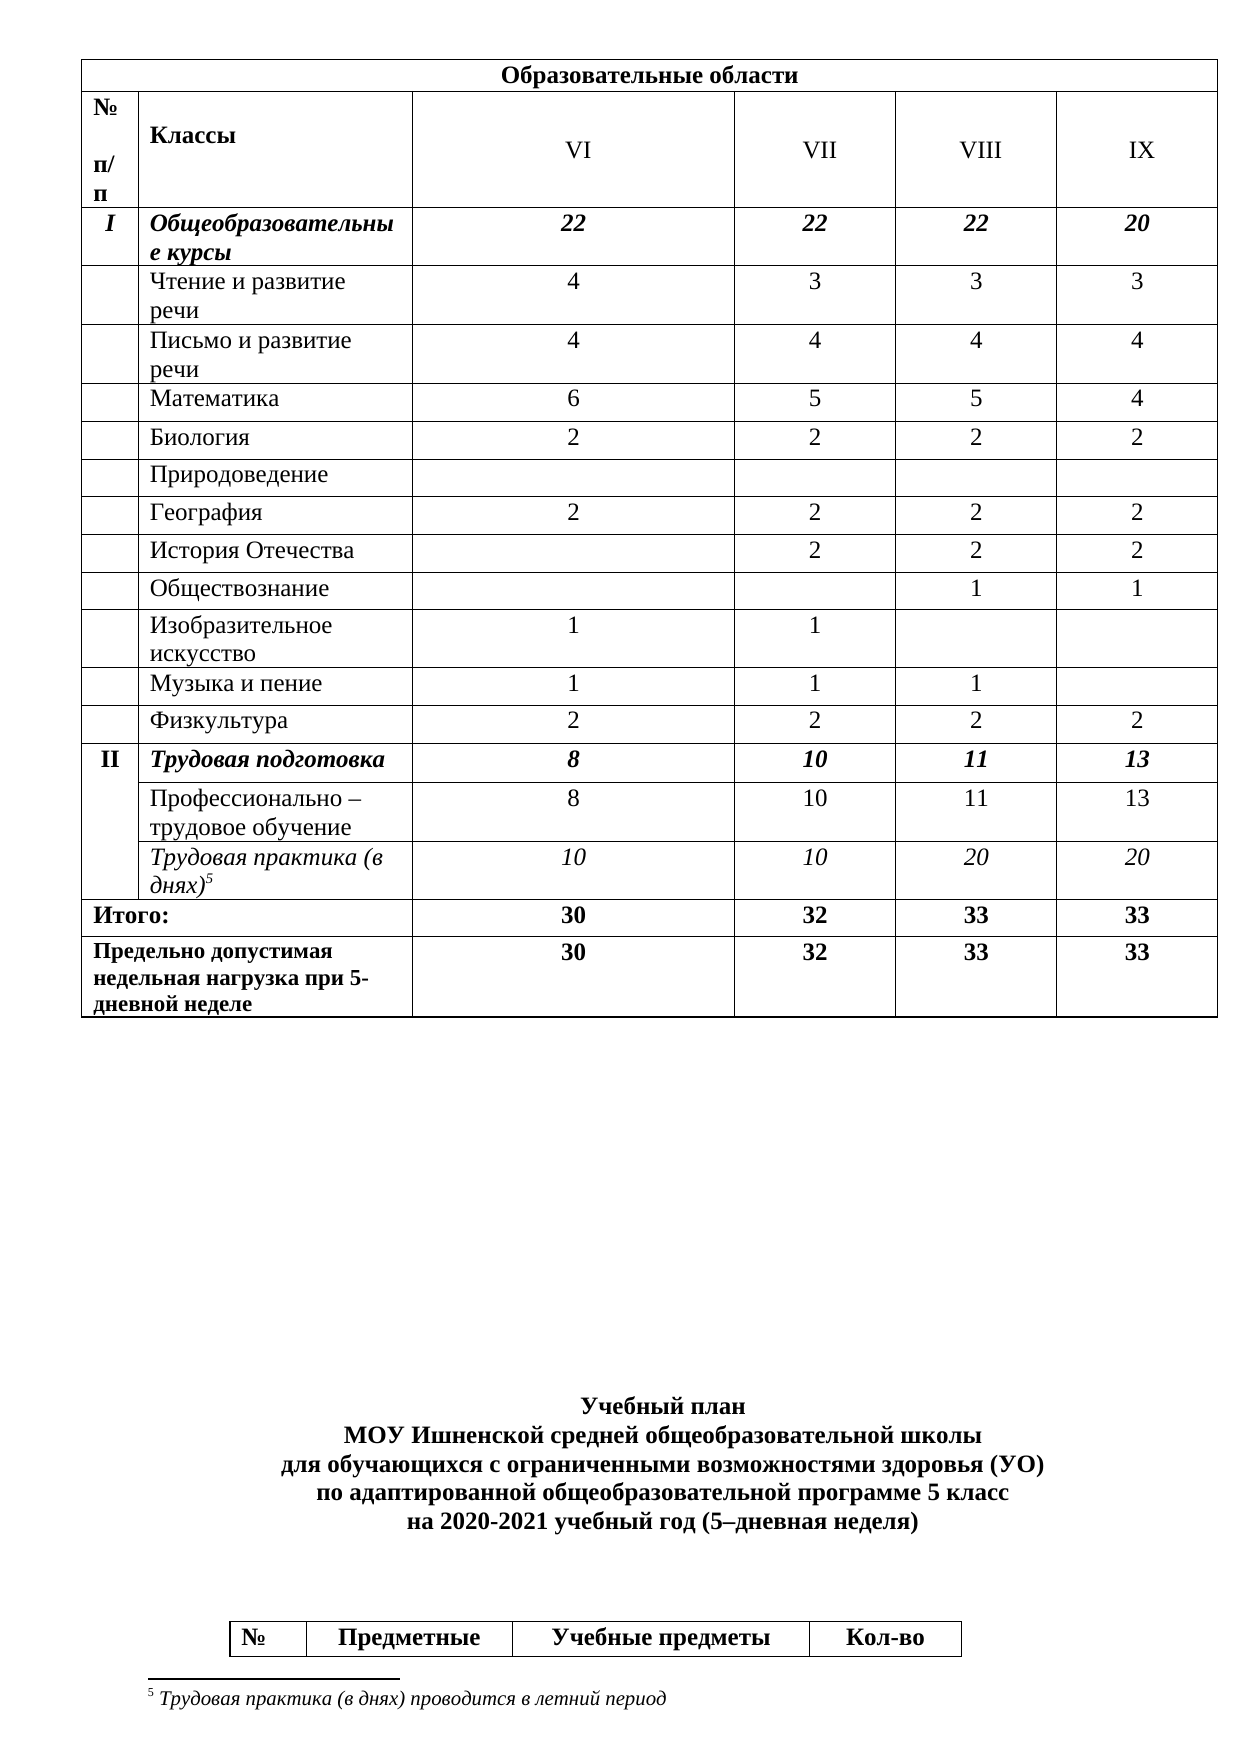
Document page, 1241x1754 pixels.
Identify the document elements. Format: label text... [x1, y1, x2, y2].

table_cell 1 [896, 573, 1056, 609]
table_cell 1 [413, 610, 734, 667]
table_cell [896, 460, 1056, 496]
table_cell 4 [1057, 325, 1217, 382]
table_cell 10 [735, 744, 895, 782]
table_cell 13 [1057, 783, 1217, 841]
table_cell География [139, 497, 412, 534]
table_cell [413, 535, 734, 572]
table_cell История Отечества [139, 535, 412, 572]
table_cell [82, 573, 138, 609]
table_cell [82, 497, 138, 534]
table_cell [82, 384, 138, 421]
table_cell 10 [735, 783, 895, 841]
table_cell 33 [896, 900, 1056, 936]
table_cell 2 [896, 706, 1056, 743]
table_cell Музыка и пение [139, 668, 412, 704]
text Учебный план [148, 1391, 1178, 1420]
table_cell 32 [735, 937, 895, 1016]
table_cell 32 [735, 900, 895, 936]
table_cell Трудовая подготовка [139, 744, 412, 782]
table_cell [735, 573, 895, 609]
table_cell 2 [1057, 497, 1217, 534]
table_cell 3 [1057, 266, 1217, 324]
table_cell [82, 422, 138, 458]
table_cell Природоведение [139, 460, 412, 496]
table_cell Профессионально – трудовое обучение [139, 783, 412, 841]
table_cell 2 [1057, 422, 1217, 458]
table_cell II [82, 744, 138, 899]
table_cell Изобразительное искусство [139, 610, 412, 667]
table_cell 5 [735, 384, 895, 421]
table_header Учебные предметы [513, 1622, 809, 1656]
table_cell Чтение и развитие речи [139, 266, 412, 324]
table_cell [1057, 460, 1217, 496]
table_cell 2 [735, 706, 895, 743]
table_cell VI [413, 92, 734, 207]
table_cell 2 [896, 422, 1056, 458]
table_cell IX [1057, 92, 1217, 207]
table_cell 20 [1057, 842, 1217, 899]
table_cell 4 [1057, 384, 1217, 421]
table_cell Трудовая практика (в днях) [139, 842, 412, 899]
table_cell 4 [896, 325, 1056, 382]
table_cell 11 [896, 783, 1056, 841]
table_cell [896, 610, 1056, 667]
table_cell 10 [735, 842, 895, 899]
table_cell [82, 460, 138, 496]
table_cell 2 [735, 422, 895, 458]
table_cell Классы [139, 92, 412, 207]
text МОУ Ишненской средней общеобразовательной школы [148, 1420, 1178, 1449]
table_cell 8 [413, 783, 734, 841]
table_cell [413, 460, 734, 496]
table_cell Физкультура [139, 706, 412, 743]
table_cell VII [735, 92, 895, 207]
table_cell 2 [413, 422, 734, 458]
table_cell 1 [1057, 573, 1217, 609]
table_cell 30 [413, 937, 734, 1016]
table_cell 4 [735, 325, 895, 382]
table_cell 2 [896, 535, 1056, 572]
table_cell Итого: [82, 900, 412, 936]
table_cell 2 [735, 535, 895, 572]
table_cell [1057, 610, 1217, 667]
table_cell 1 [735, 610, 895, 667]
table_cell 1 [735, 668, 895, 704]
table_cell VIII [896, 92, 1056, 207]
table_cell [82, 535, 138, 572]
text по адаптированной общеобразовательной программе 5 класс [148, 1477, 1178, 1506]
table_cell 20 [896, 842, 1056, 899]
table_cell 20 [1057, 208, 1217, 265]
table_cell [82, 266, 138, 324]
table_cell 1 [413, 668, 734, 704]
table_header Предметные области [307, 1622, 512, 1656]
table_cell 2 [896, 497, 1056, 534]
table_cell 2 [413, 497, 734, 534]
table_cell [82, 610, 138, 667]
table_cell 4 [413, 325, 734, 382]
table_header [810, 1622, 961, 1656]
table_cell [1057, 668, 1217, 704]
table_header № п/п [231, 1622, 306, 1656]
table_cell 2 [1057, 535, 1217, 572]
table_cell [413, 573, 734, 609]
table_cell [82, 668, 138, 704]
table_cell [735, 460, 895, 496]
table_cell 2 [1057, 706, 1217, 743]
table_cell [82, 706, 138, 743]
table_cell Математика [139, 384, 412, 421]
table_cell Биология [139, 422, 412, 458]
table_cell 3 [896, 266, 1056, 324]
table_cell 22 [735, 208, 895, 265]
table_cell [82, 325, 138, 382]
table_cell 10 [413, 842, 734, 899]
table_cell 2 [735, 497, 895, 534]
table_cell 2 [413, 706, 734, 743]
table_cell 11 [896, 744, 1056, 782]
table_cell 4 [413, 266, 734, 324]
table_cell № п/п [82, 92, 138, 207]
table_cell 33 [896, 937, 1056, 1016]
table_cell 33 [1057, 937, 1217, 1016]
table_cell I [82, 208, 138, 265]
table_cell 33 [1057, 900, 1217, 936]
table_cell Обществознание [139, 573, 412, 609]
table_cell 5 [896, 384, 1056, 421]
table_cell Письмо и развитие речи [139, 325, 412, 382]
table_cell 8 [413, 744, 734, 782]
text для обучающихся с ограниченными возможностями здоровья (УО) [148, 1449, 1178, 1477]
table_cell Общеобразовательные курсы [139, 208, 412, 265]
table_cell 6 [413, 384, 734, 421]
table_cell 3 [735, 266, 895, 324]
table_cell Образовательные области [82, 60, 1217, 91]
text на 2020-2021 учебный год (5–дневная неделя) [148, 1506, 1178, 1535]
table_cell 1 [896, 668, 1056, 704]
table_cell Предельно допустимая недельная нагрузка при 5-дневной неделе [82, 937, 412, 1016]
table_cell 22 [896, 208, 1056, 265]
table_cell 30 [413, 900, 734, 936]
table_cell 13 [1057, 744, 1217, 782]
table_cell 22 [413, 208, 734, 265]
